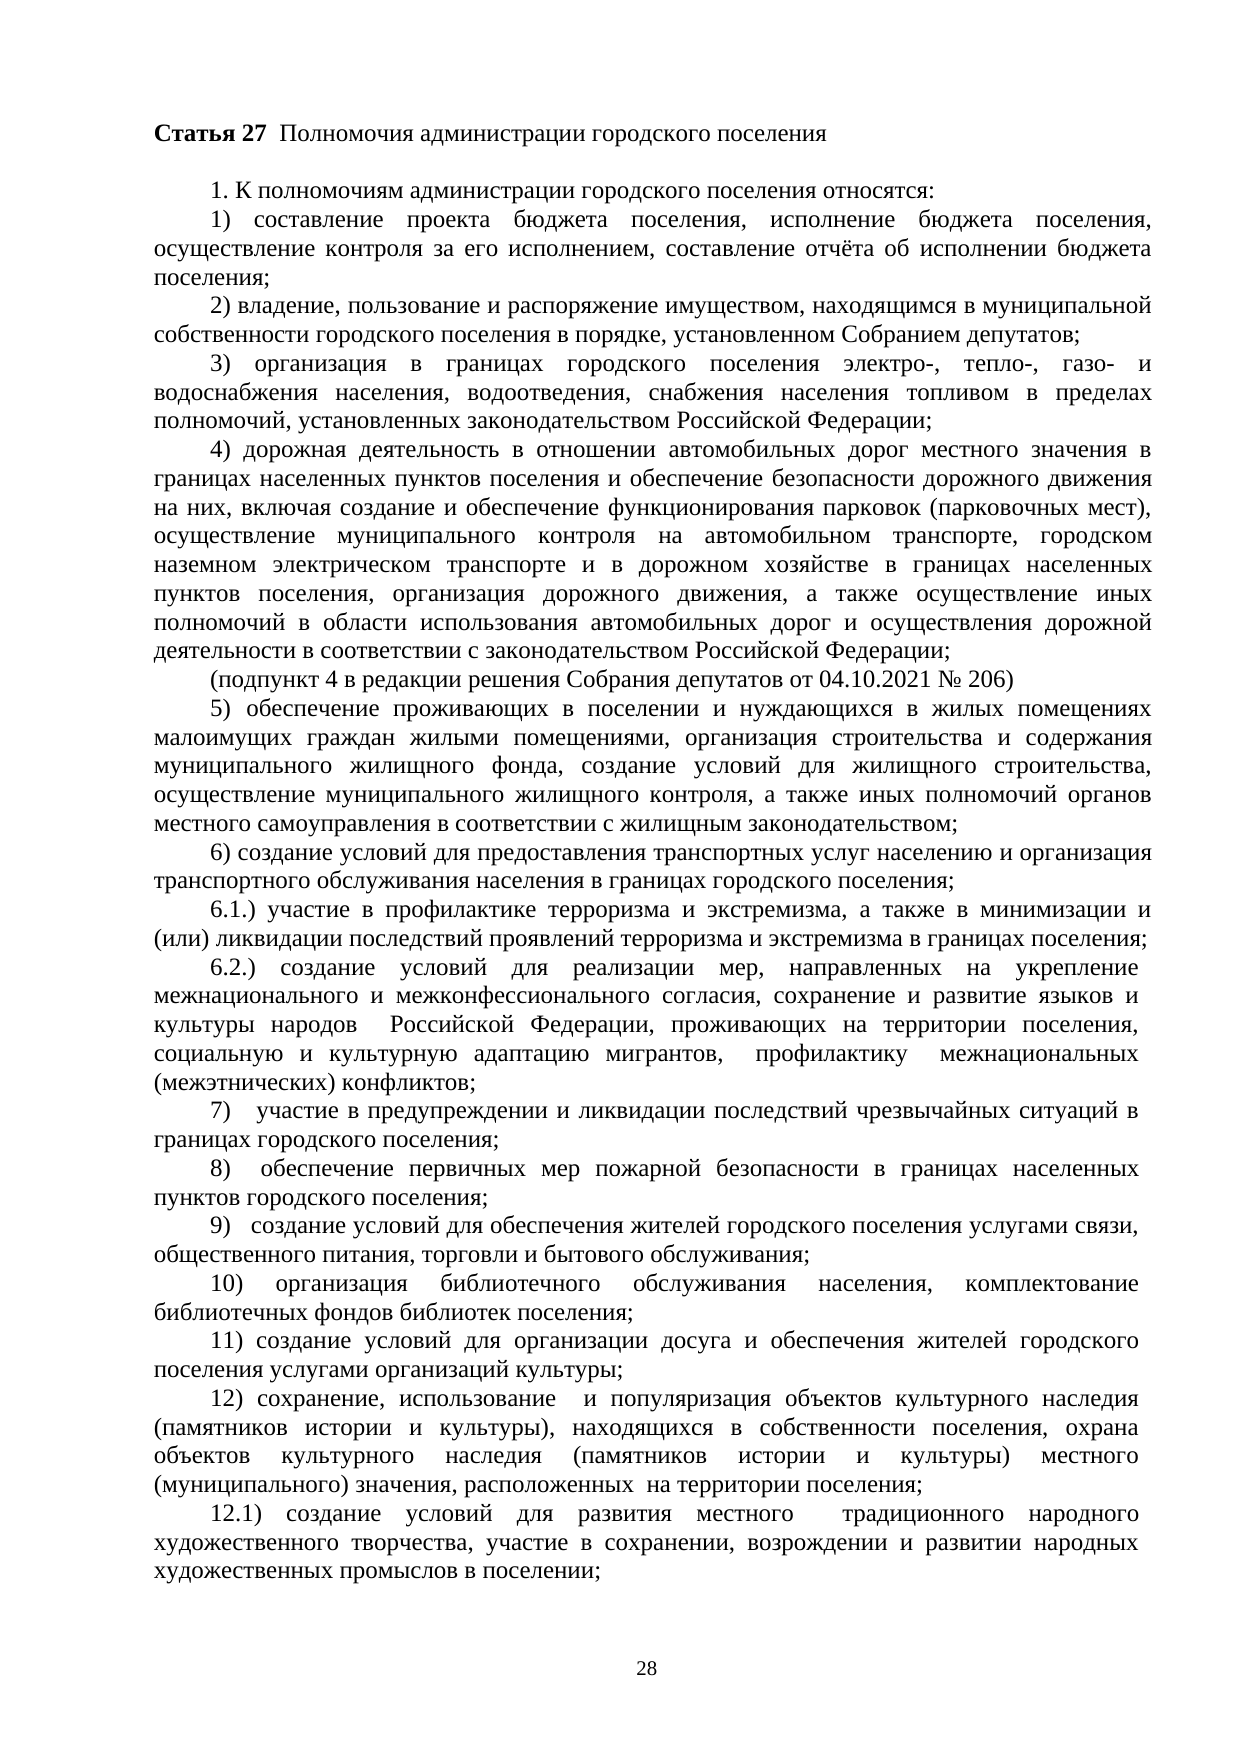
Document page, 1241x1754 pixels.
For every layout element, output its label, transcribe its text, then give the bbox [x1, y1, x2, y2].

text 7) участие в предупреждении и ликвидации последствий чрезвычайных ситуаций в границах городского поселения; [153, 1096, 1140, 1153]
text Статья 27 Полномочия администрации городского поселения [153, 118, 1153, 147]
text 10) организация библиотечного обслуживания населения, комплектование библиотечных фондов библиотек поселения; [153, 1268, 1140, 1326]
text 12.1) создание условий для развития местного традиционного народного художественного творчества, участие в сохранении, возрождении и развитии народных художественных промыслов в поселении; [153, 1498, 1140, 1584]
text 9) создание условий для обеспечения жителей городского поселения услугами связи, общественного питания, торговли и бытового обслуживания; [153, 1211, 1140, 1268]
text (подпункт 4 в редакции решения Собрания депутатов от 04.10.2021 № 206) [153, 664, 1153, 693]
text 1) составление проекта бюджета поселения, исполнение бюджета поселения, осуществление контроля за его исполнением, составление отчёта об исполнении бюджета поселения; [153, 204, 1153, 291]
text 12) сохранение, использование и популяризация объектов культурного наследия (памятников истории и культуры), находящихся в собственности поселения, охрана объектов культурного наследия (памятников истории и культуры) местного (муниципального) значения, расположенных на территории поселения; [153, 1383, 1140, 1498]
text 5) обеспечение проживающих в поселении и нуждающихся в жилых помещениях малоимущих граждан жилыми помещениями, организация строительства и содержания муниципального жилищного фонда, создание условий для жилищного строительства, осуществление муниципального жилищного контроля, а также иных полномочий органов местного самоуправления в соответствии с жилищным законодательством; [153, 693, 1153, 837]
text 4) дорожная деятельность в отношении автомобильных дорог местного значения в границах населенных пунктов поселения и обеспечение безопасности дорожного движения на них, включая создание и обеспечение функционирования парковок (парковочных мест), осуществление муниципального контроля на автомобильном транспорте, городском наземном электрическом транспорте и в дорожном хозяйстве в границах населенных пунктов поселения, организация дорожного движения, а также осуществление иных полномочий в области использования автомобильных дорог и осуществления дорожной деятельности в соответствии с законодательством Российской Федерации; [153, 434, 1153, 664]
text 6.1.) участие в профилактике терроризма и экстремизма, а также в минимизации и (или) ликвидации последствий проявлений терроризма и экстремизма в границах поселения; [153, 894, 1153, 952]
text 8) обеспечение первичных мер пожарной безопасности в границах населенных пунктов городского поселения; [153, 1153, 1140, 1211]
text 6) создание условий для предоставления транспортных услуг населению и организация транспортного обслуживания населения в границах городского поселения; [153, 837, 1153, 894]
text 2) владение, пользование и распоряжение имуществом, находящимся в муниципальной собственности городского поселения в порядке, установленном Собранием депутатов; [153, 291, 1153, 348]
text 3) организация в границах городского поселения электро-, тепло-, газо- и водоснабжения населения, водоотведения, снабжения населения топливом в пределах полномочий, установленных законодательством Российской Федерации; [153, 348, 1153, 434]
text 1. К полномочиям администрации городского поселения относятся: [153, 176, 1153, 204]
text 6.2.) создание условий для реализации мер, направленных на укрепление межнационального и межконфессионального согласия, сохранение и развитие языков и культуры народов Российской Федерации, проживающих на территории поселения, социальную и культурную адаптацию мигрантов, профилактику межнациональных (межэтнических) конфликтов; [153, 952, 1140, 1096]
text 11) создание условий для организации досуга и обеспечения жителей городского поселения услугами организаций культуры; [153, 1326, 1140, 1383]
